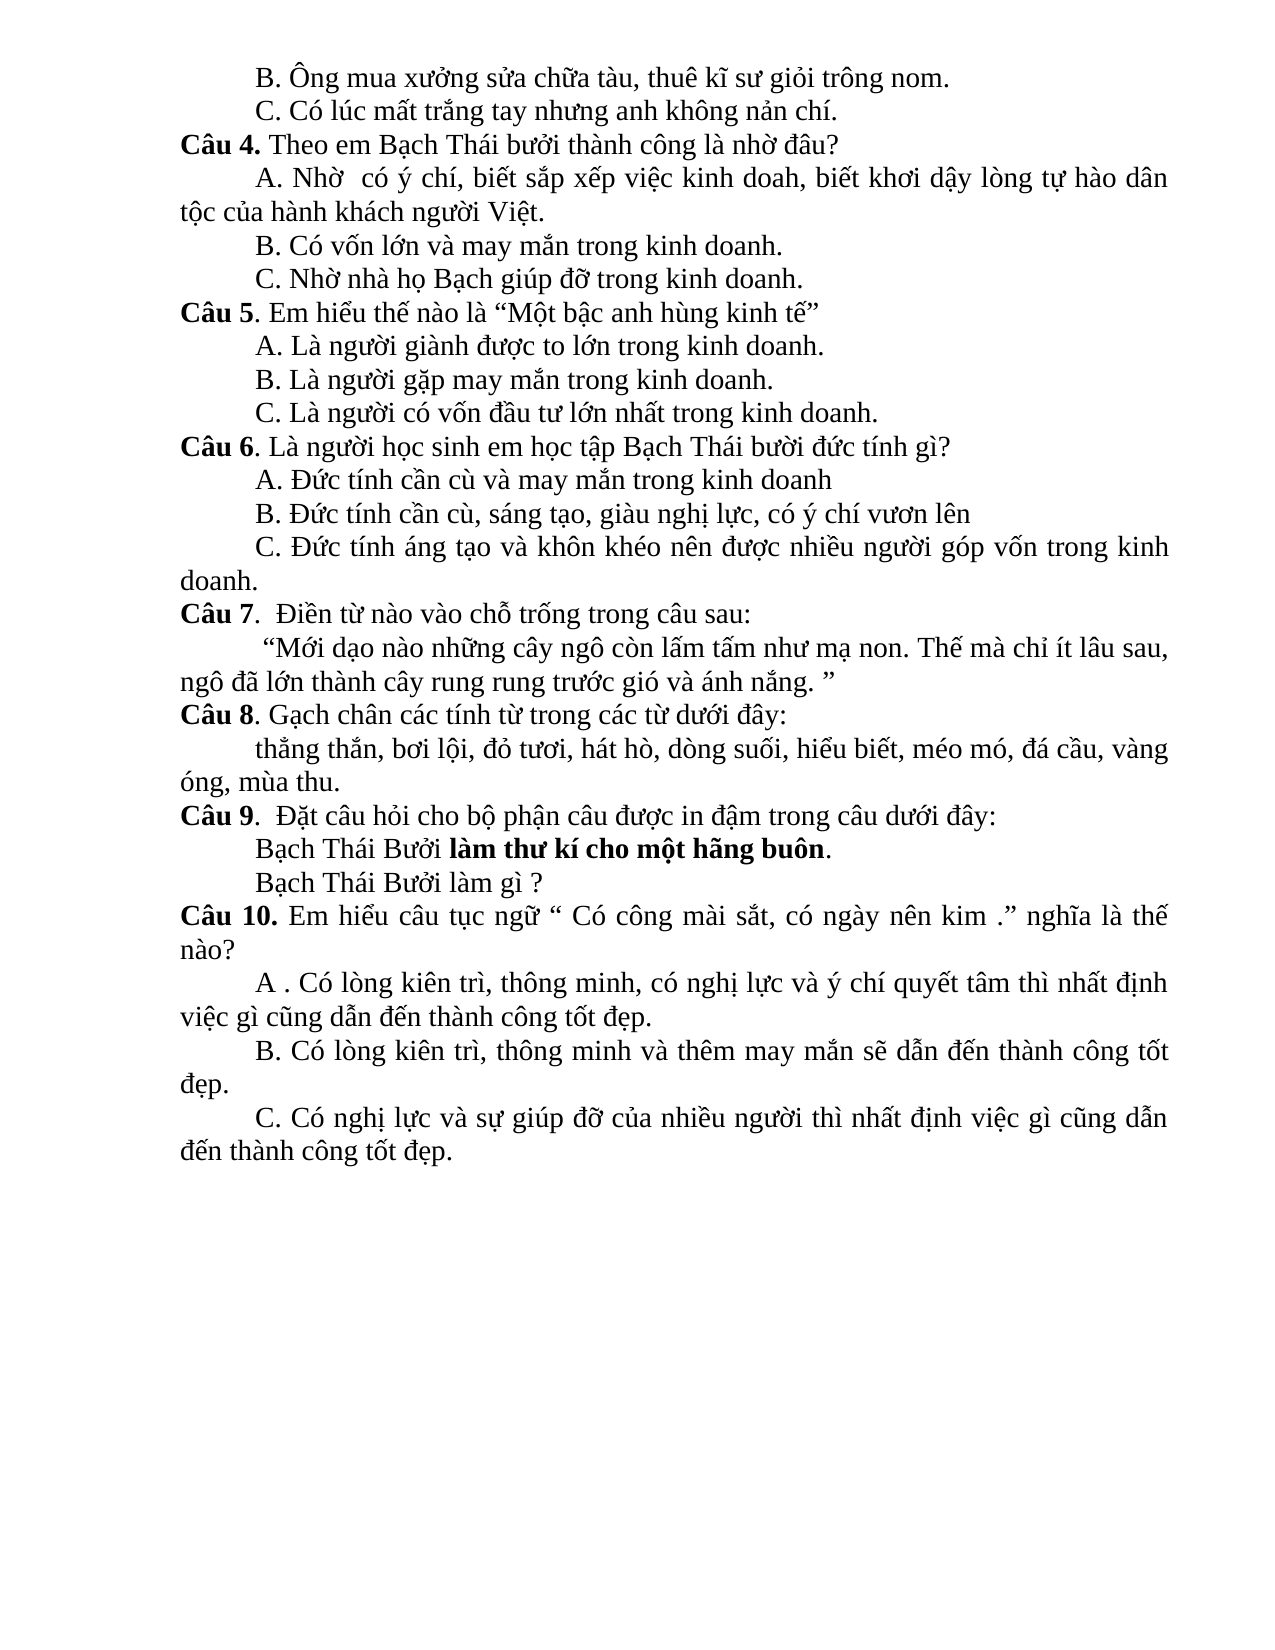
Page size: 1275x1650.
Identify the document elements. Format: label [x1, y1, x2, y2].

table_header [169, 60, 1181, 1603]
